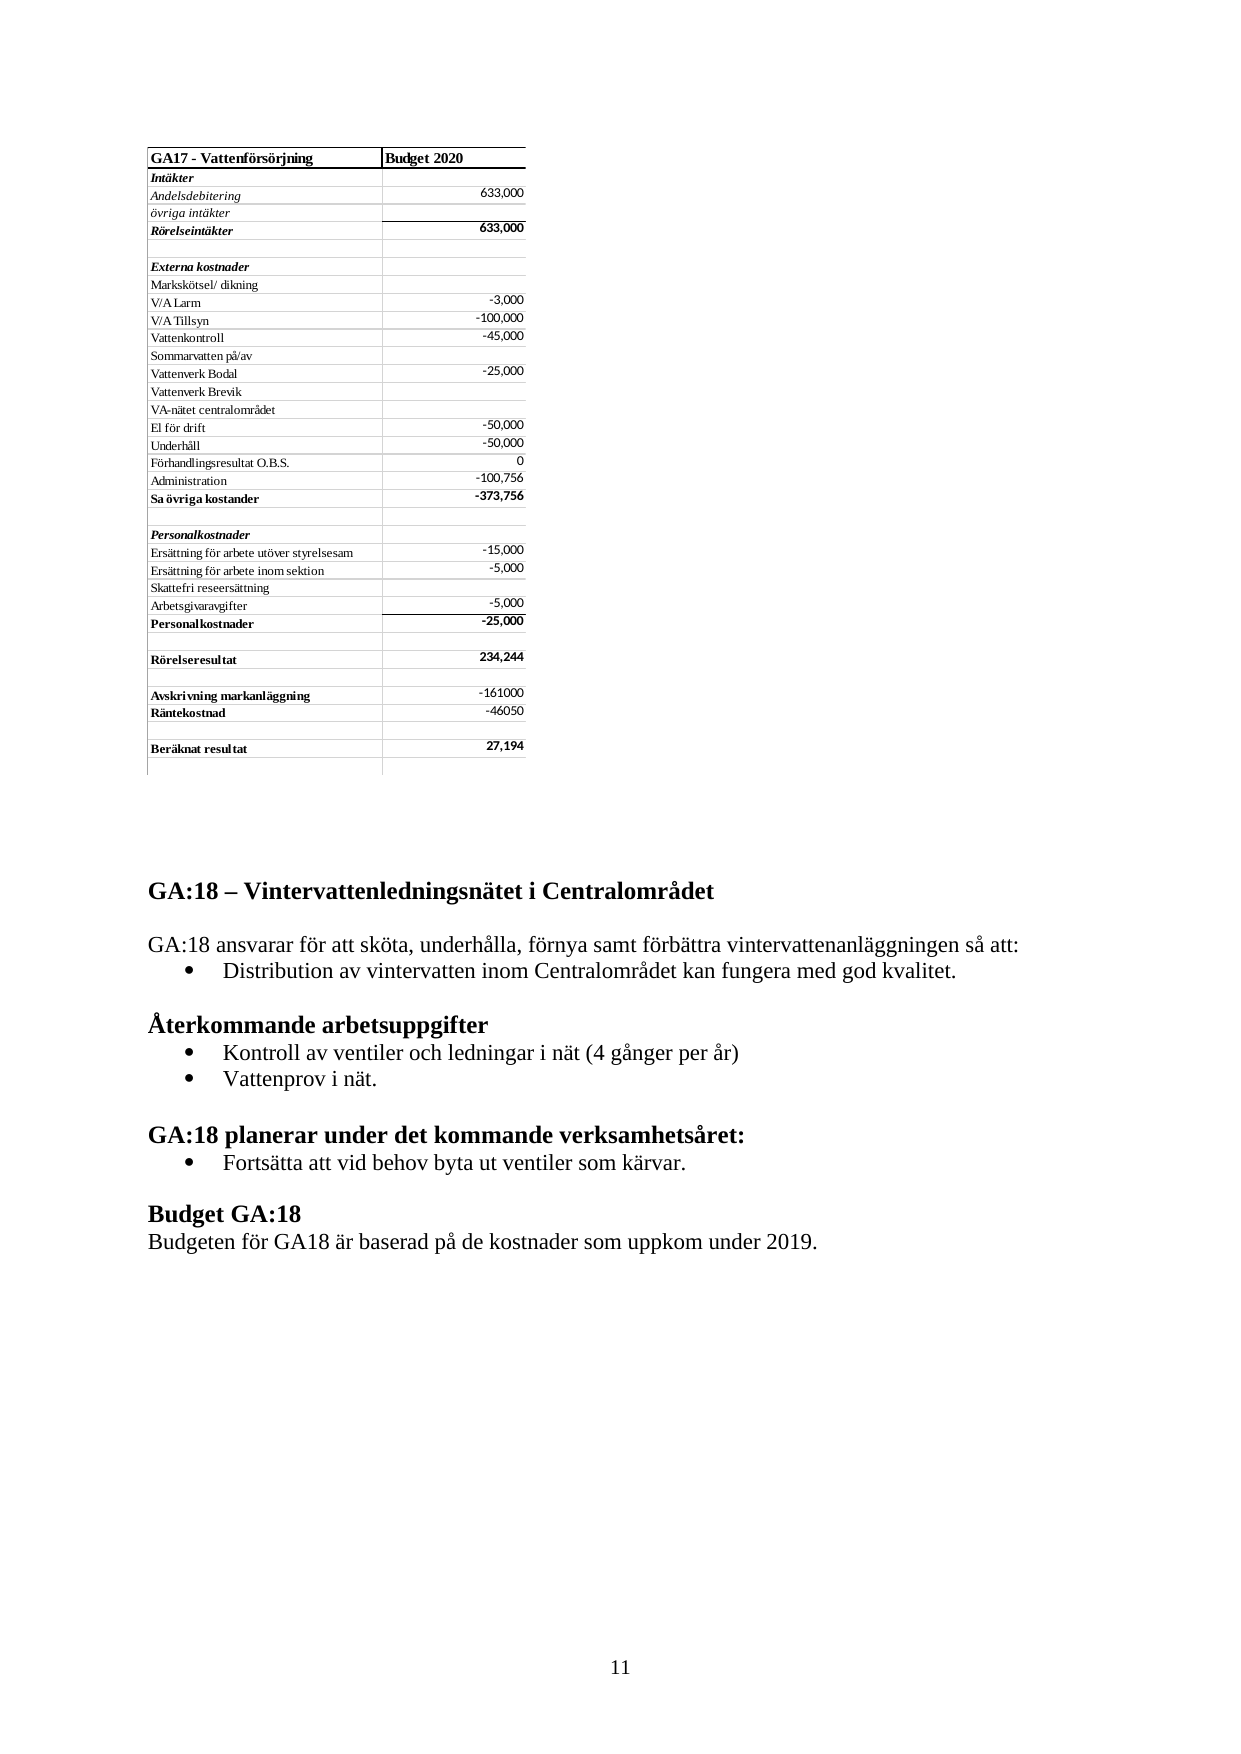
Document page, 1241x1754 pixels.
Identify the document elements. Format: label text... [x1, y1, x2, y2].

list Vattenprov i nät. [185, 1065, 1092, 1091]
text GA:18 planerar under det kommande verksamhetsåret: [148, 1120, 1092, 1149]
list Distribution av vintervatten inom Centralområdet kan fungera med god kvalitet. [185, 957, 1092, 983]
text Budgeten för GA18 är baserad på de kostnader som uppkom under 2019. [148, 1228, 1092, 1254]
list Kontroll av ventiler och ledningar i nät (4 gånger per år) [185, 1039, 1092, 1065]
text GA:18 ansvarar för att sköta, underhålla, förnya samt förbättra vintervattenanläggningen så att: [148, 931, 1092, 957]
list Fortsätta att vid behov byta ut ventiler som kärvar. [185, 1149, 1092, 1175]
text Återkommande arbetsuppgifter [148, 1010, 1092, 1039]
subtitle Budget GA:18 [148, 1199, 1092, 1228]
subtitle GA:18 – Vintervattenledningsnätet i Centralområdet [148, 876, 1092, 904]
